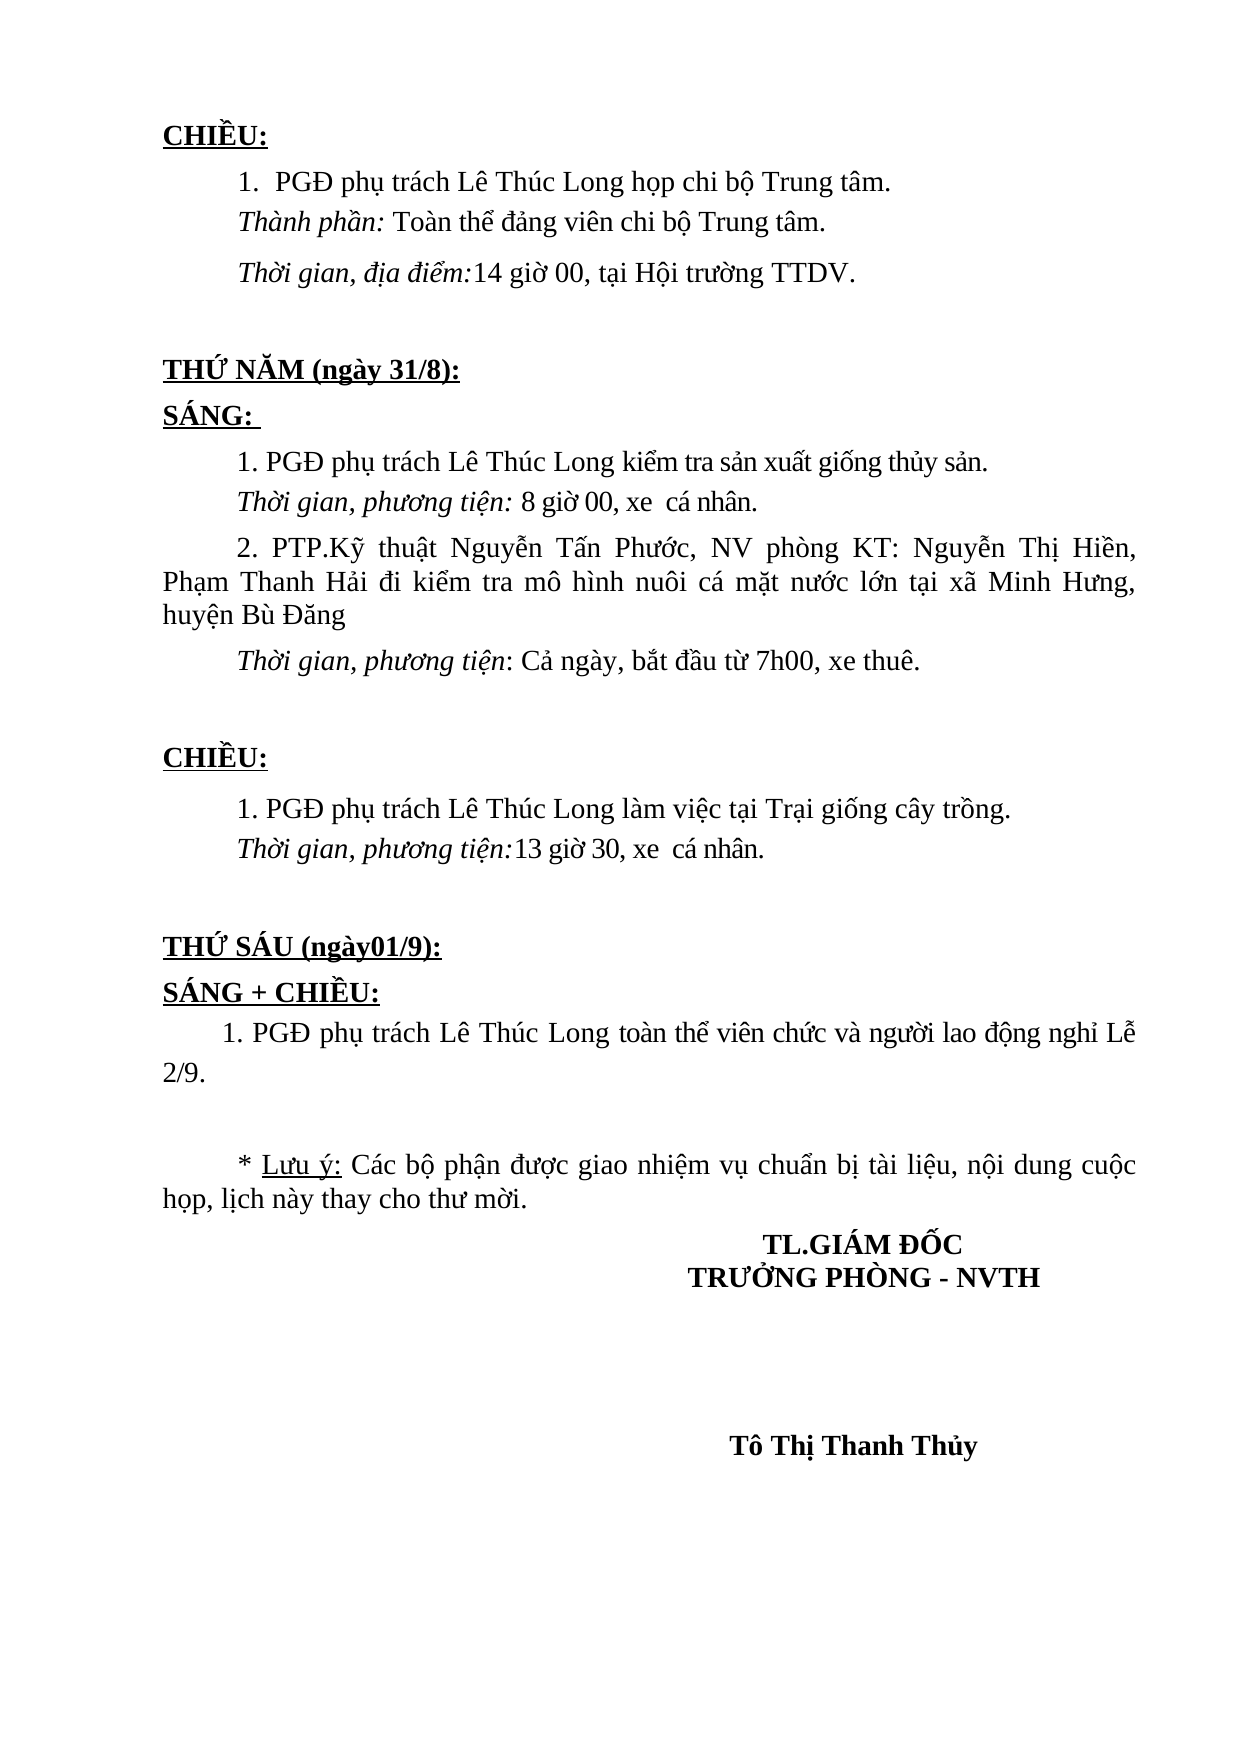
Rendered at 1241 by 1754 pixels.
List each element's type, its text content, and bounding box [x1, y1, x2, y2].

text Thành phần: Toàn thể đảng viên chi bộ Trung tâm. [237, 204, 1137, 237]
text 1. PGĐ phụ trách Lê Thúc Long kiểm tra sản xuất giống thủy sản. [162, 444, 1137, 478]
text TRƯỞNG PHÒNG - NVTH [162, 1261, 1137, 1294]
text THỨ NĂM (ngày 31/8): [162, 352, 1137, 386]
text Thời gian, phương tiện:13 giờ 30, xe cá nhân. [513, 831, 1137, 865]
text SÁNG + CHIỀU: [162, 975, 1137, 1008]
text Thời gian, phương tiện: Cả ngày, bắt đầu từ 7h00, xe thuê. [162, 643, 1137, 677]
text SÁNG: [162, 398, 1137, 432]
text Thời gian, phương tiện:13 giờ 30, xe cá nhân. [162, 831, 348, 865]
text * Lưu ý: Các bộ phận được giao nhiệm vụ chuẩn bị tài liệu, nội dung cuộc họp, lịch này thay cho thư mời. [162, 1147, 1137, 1214]
text Tô Thị Thanh Thủy [162, 1428, 1137, 1462]
list PGĐ phụ trách Lê Thúc Long họp chi bộ Trung tâm. [237, 164, 1137, 198]
text CHIỀU: [162, 741, 1137, 774]
text 2. PTP.Kỹ thuật Nguyễn Tấn Phước, NV phòng KT: Nguyễn Thị Hiền, Phạm Thanh Hải đi kiểm tra mô hình nuôi cá mặt nước lớn tại xã Minh Hưng, huyện Bù Đăng [162, 530, 1137, 631]
text Thời gian, địa điểm:14 giờ 00, tại Hội trường TTDV. [162, 255, 1137, 288]
text Thời gian, phương tiện: 8 giờ 00, xe cá nhân. [162, 484, 348, 517]
text Thời gian, phương tiện: 8 giờ 00, xe cá nhân. [521, 484, 1137, 517]
text THỨ SÁU (ngày01/9): [162, 929, 1137, 962]
text TL.GIÁM ĐỐC [153, 1227, 1137, 1261]
text 1. PGĐ phụ trách Lê Thúc Long làm việc tại Trại giống cây trồng. [162, 792, 1137, 825]
text 1. PGĐ phụ trách Lê Thúc Long toàn thể viên chức và người lao động nghỉ Lễ 2/9. [162, 1015, 1137, 1088]
text CHIỀU: [162, 118, 1137, 152]
